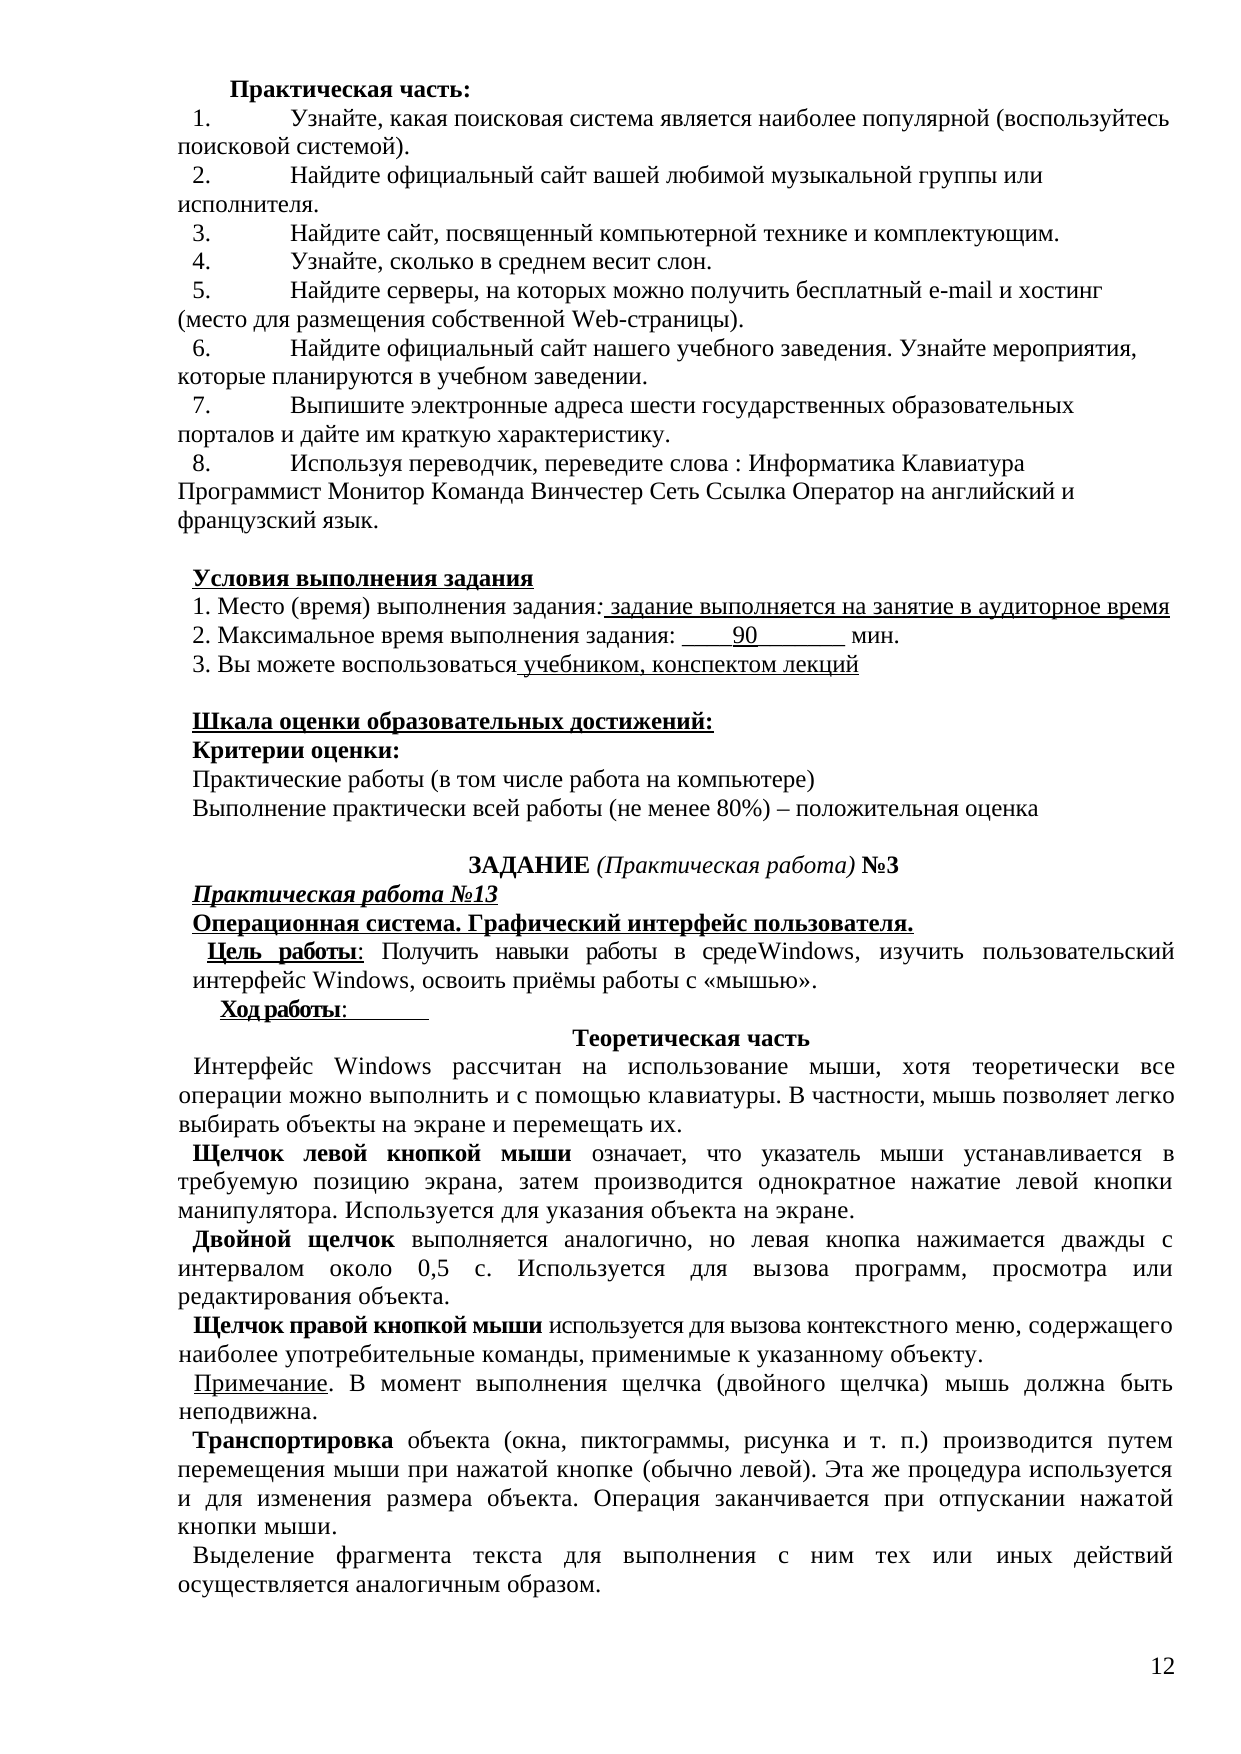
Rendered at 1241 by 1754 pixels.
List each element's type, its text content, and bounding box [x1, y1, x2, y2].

text Двойной щелчок выполняется аналогично, но левая кнопка нажимается дважды с интервалом около 0,5 с. Используется для вызова программ, просмотра или редактирования объекта. [178, 1224, 1173, 1310]
text Транспортировка объекта (окна, пиктограммы, рисунка и т. п.) производится путем перемещения мыши при нажатой кнопке (обычно левой). Эта же процедура используется и для изменения размера объекта. Операция заканчивается при отпускании нажатой кнопки мыши. [177, 1425, 1173, 1540]
list Найдите сайт, посвященный компьютерной технике и комплектующим. [177, 218, 1175, 246]
text ЗАДАНИЕ (Практическая работа) №3 [177, 850, 1175, 879]
text Шкала оценки образовательных достижений: [177, 706, 1175, 735]
text Условия выполнения задания [177, 563, 1175, 591]
list Используя переводчик, переведите слова : Информатика Клавиатура Программист Монитор Команда Винчестер Сеть Ссылка Оператор на английский и французский язык. [177, 448, 1175, 534]
text 2. Максимальное время выполнения задания: ____90_______ мин. [177, 620, 1175, 649]
text Выделение фрагмента текста для выполнения с ним тех или иных действий осуществляется аналогичным образом. [178, 1540, 1173, 1598]
text Теоретическая часть [192, 1023, 1175, 1051]
list Найдите официальный сайт вашей любимой музыкальной группы или исполнителя. [177, 160, 1175, 218]
text Практические работы (в том числе работа на компьютере) [177, 764, 1175, 793]
list Узнайте, сколько в среднем весит слон. [177, 246, 1175, 275]
text Ход работы: [192, 994, 1175, 1023]
list Выпишите электронные адреса шести государственных образовательных порталов и дайте им краткую характеристику. [177, 390, 1175, 448]
list Найдите серверы, на которых можно получить бесплатный e-mail и хостинг (место для размещения собственной Web-страницы). [177, 275, 1175, 333]
text Цель работы: Получить навыки работы в средеWindows, изучить пользовательский интерфейс Windows, освоить приёмы работы с «мышью». [192, 936, 1175, 994]
text Практическая часть: [215, 74, 1175, 103]
text Интерфейс Windows рассчитан на использование мыши, хотя теоретически все операции можно выполнить и с помощью клавиатуры. В частности, мышь позволяет легко выбирать объекты на экране и перемещать их. [178, 1051, 1175, 1138]
text Щелчок правой кнопкой мыши используется для вызова контекстного меню, содержащего наиболее употребительные команды, применимые к указанному объекту. [178, 1310, 1173, 1368]
text Щелчок левой кнопкой мыши означает, что указатель мыши устанавливается в требуемую позицию экрана, затем производится однократное нажатие левой кнопки манипулятора. Используется для указания объекта на экране. [178, 1138, 1175, 1224]
text Практическая работа №13 [177, 879, 1175, 908]
list Найдите официальный сайт нашего учебного заведения. Узнайте мероприятия, которые планируются в учебном заведении. [177, 333, 1175, 390]
text Выполнение практически всей работы (не менее 80%) – положительная оценка [177, 793, 1175, 821]
text Операционная система. Графический интерфейс пользователя. [177, 908, 1175, 936]
list Узнайте, какая поисковая система является наиболее популярной (воспользуйтесь поисковой системой). [177, 103, 1175, 160]
text Критерии оценки: [177, 735, 1175, 764]
text Примечание. В момент выполнения щелчка (двойного щелчка) мышь должна быть неподвижна. [179, 1368, 1173, 1425]
text 3. Вы можете воспользоваться учебником, конспектом лекций [177, 649, 1175, 678]
text 1. Место (время) выполнения задания: задание выполняется на занятие в аудиторное время [177, 591, 1175, 620]
